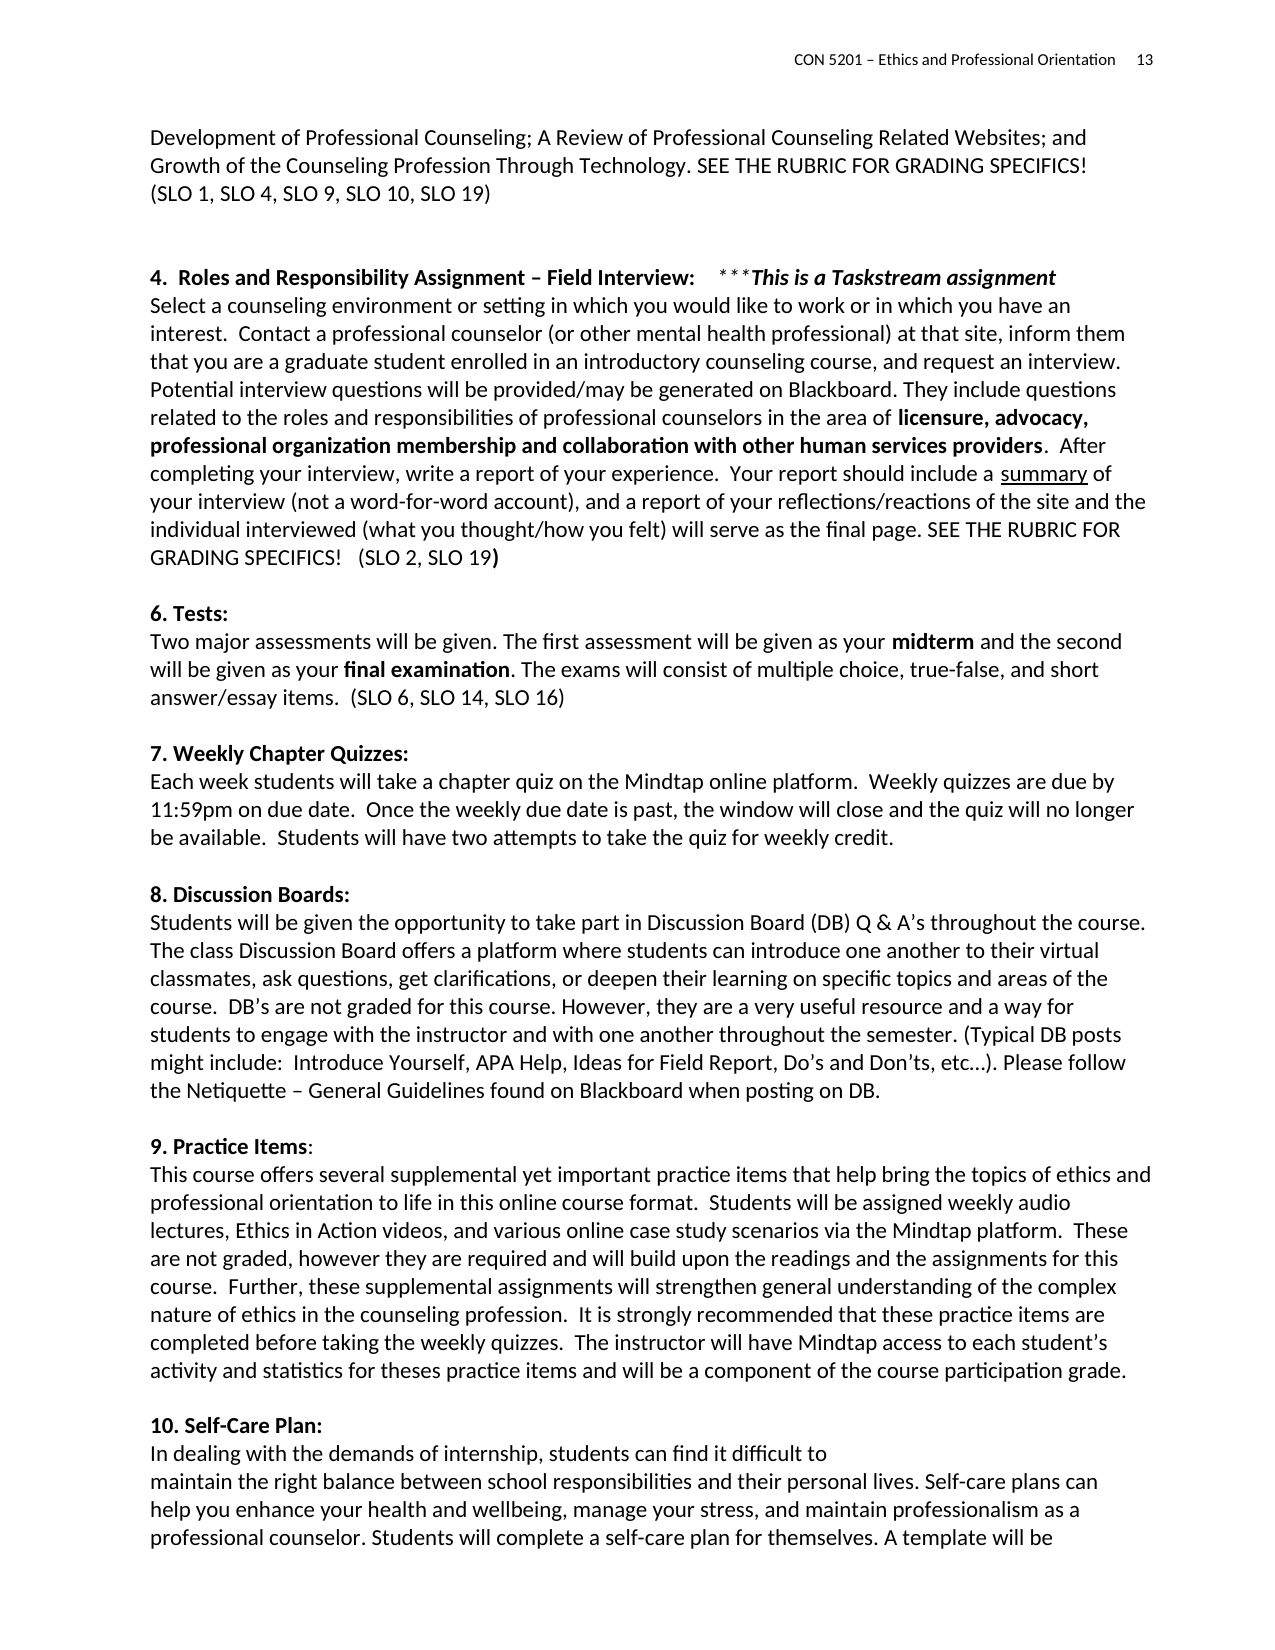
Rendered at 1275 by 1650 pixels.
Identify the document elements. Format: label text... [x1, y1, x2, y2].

text Select a counseling environment or setting in which you would like to work or in which you have an interest. Contact a professional counselor (or other mental health professional) at that site, inform them that you are a graduate student enrolled in an introductory counseling course, and request an interview. Potential interview questions will be provided/may be generated on Blackboard. They include questions related to the roles and responsibilities of professional counselors in the area of licensure, advocacy, professional organization membership and collaboration with other human services providers. After completing your interview, write a report of your experience. Your report should include a summary of your interview (not a word-for-word account), and a report of your reflections/reactions of the site and the individual interviewed (what you thought/how you felt) will serve as the final page. SEE THE RUBRIC FOR GRADING SPECIFICS! (SLO 2, SLO 19) [150, 291, 1153, 571]
text This course offers several supplemental yet important practice items that help bring the topics of ethics and professional orientation to life in this online course format. Students will be assigned weekly audio lectures, Ethics in Action videos, and various online case study scenarios via the Mindtap platform. These are not graded, however they are required and will build upon the readings and the assignments for this course. Further, these supplemental assignments will strengthen general understanding of the complex nature of ethics in the counseling profession. It is strongly recommended that these practice items are completed before taking the weekly quizzes. The instructor will have Mindtap access to each student’s activity and statistics for theses practice items and will be a component of the course participation grade. [150, 1160, 1153, 1384]
text In dealing with the demands of internship, students can find it difficult to [150, 1439, 1153, 1467]
text Students will be given the opportunity to take part in Discussion Board (DB) Q & A’s throughout the course. The class Discussion Board offers a platform where students can introduce one another to their virtual classmates, ask questions, get clarifications, or deepen their learning on specific topics and areas of the course. DB’s are not graded for this course. However, they are a very useful resource and a way for students to engage with the instructor and with one another throughout the semester. (Typical DB posts might include: Introduce Yourself, APA Help, Ideas for Field Report, Do’s and Don’ts, etc…). Please follow the Netiquette – General Guidelines found on Blackboard when posting on DB. [150, 908, 1153, 1104]
text 10. Self-Care Plan: [150, 1411, 1153, 1439]
text Two major assessments will be given. The first assessment will be given as your midterm and the second will be given as your final examination. The exams will consist of multiple choice, true-false, and short answer/essay items. (SLO 6, SLO 14, SLO 16) [150, 627, 1153, 711]
text Each week students will take a chapter quiz on the Mindtap online platform. Weekly quizzes are due by 11:59pm on due date. Once the weekly due date is past, the window will close and the quiz will no longer be available. Students will have two attempts to take the quiz for weekly credit. [150, 767, 1153, 851]
text 7. Weekly Chapter Quizzes: [150, 739, 1153, 767]
text professional counselor. Students will complete a self-care plan for themselves. A template will be [150, 1523, 1153, 1551]
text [150, 123, 1153, 207]
text 6. Tests: [150, 599, 1153, 627]
text help you enhance your health and wellbeing, manage your stress, and maintain professionalism as a [150, 1495, 1153, 1523]
text 8. Discussion Boards: [150, 880, 1153, 908]
text 9. Practice Items: [150, 1132, 1153, 1160]
text 4. Roles and Responsibility Assignment – Field Interview: ***This is a Taskstream assignment [150, 263, 1153, 291]
text maintain the right balance between school responsibilities and their personal lives. Self-care plans can [150, 1467, 1153, 1495]
